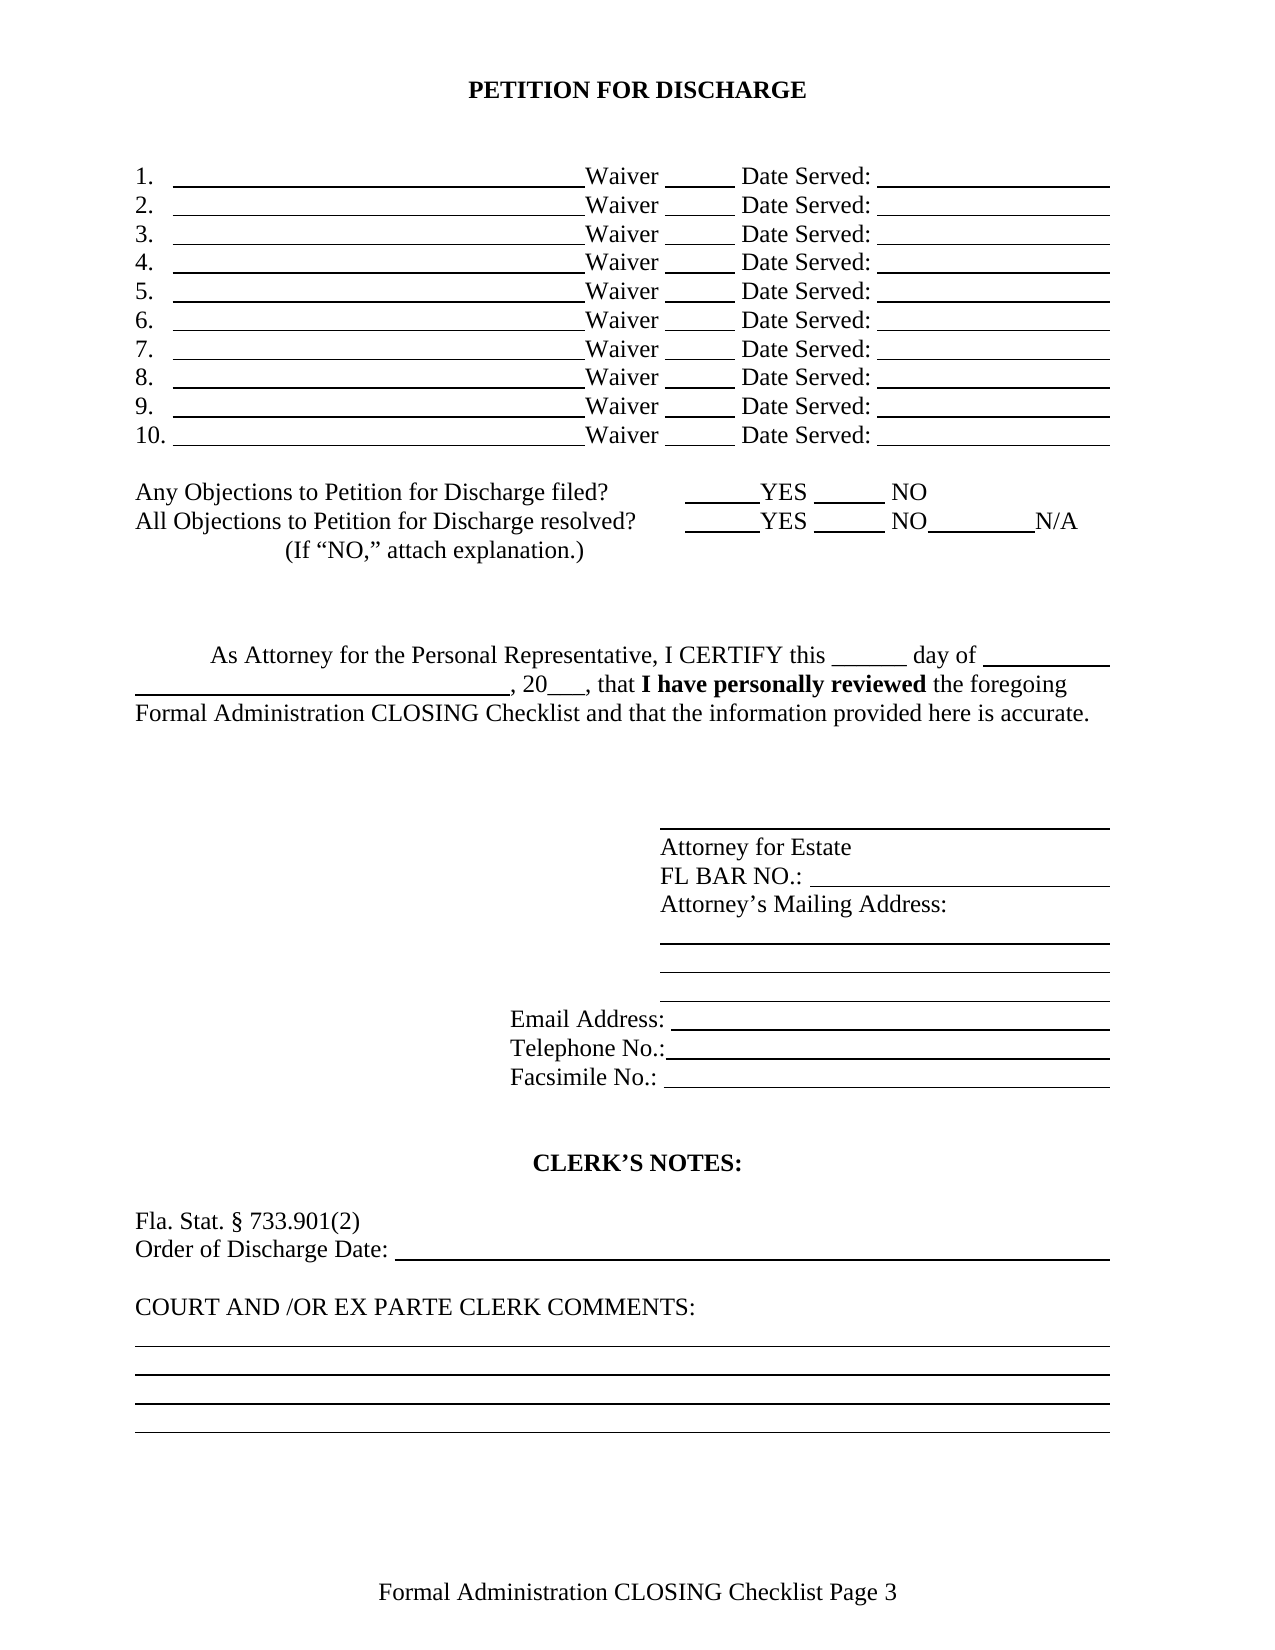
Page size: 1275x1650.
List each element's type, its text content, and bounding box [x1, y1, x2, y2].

text Order of Discharge Date: [135, 1234, 1140, 1263]
text Fla. Stat. § 733.901(2) [135, 1206, 1140, 1234]
text Telephone No.: [135, 1033, 1140, 1062]
text Attorney for Estate [135, 832, 1140, 861]
text As Attorney for the Personal Representative, I CERTIFY this ______ day of , 20___, that I have personally reviewed the foregoing Formal Administration CLOSING Checklist and that the information provided here is accurate. [135, 640, 1140, 727]
text (If “NO,” attach explanation.) [135, 535, 1140, 564]
text Attorney’s Mailing Address: [135, 889, 1140, 918]
list Waiver Date Served: [135, 305, 1140, 334]
list Waiver Date Served: [135, 219, 1140, 247]
list Waiver Date Served: [135, 420, 1140, 449]
text All Objections to Petition for Discharge resolved? YES NO N/A [135, 506, 1140, 535]
text Any Objections to Petition for Discharge filed? YES NO [135, 477, 1140, 506]
list Waiver Date Served: [135, 391, 1140, 420]
text Email Address: [135, 1004, 1140, 1033]
list Waiver Date Served: [135, 276, 1140, 305]
text FL BAR NO.: [135, 861, 1140, 889]
list Waiver Date Served: [135, 247, 1140, 276]
text COURT AND /OR EX PARTE CLERK COMMENTS: [135, 1292, 1140, 1321]
text CLERK’S NOTES: [135, 1148, 1140, 1177]
list Waiver Date Served: [135, 334, 1140, 362]
list Waiver Date Served: [135, 190, 1140, 219]
text Facsimile No.: [135, 1062, 1140, 1091]
list Waiver Date Served: [135, 362, 1140, 391]
list Waiver Date Served: [135, 161, 1140, 190]
text PETITION FOR DISCHARGE [135, 75, 1140, 104]
